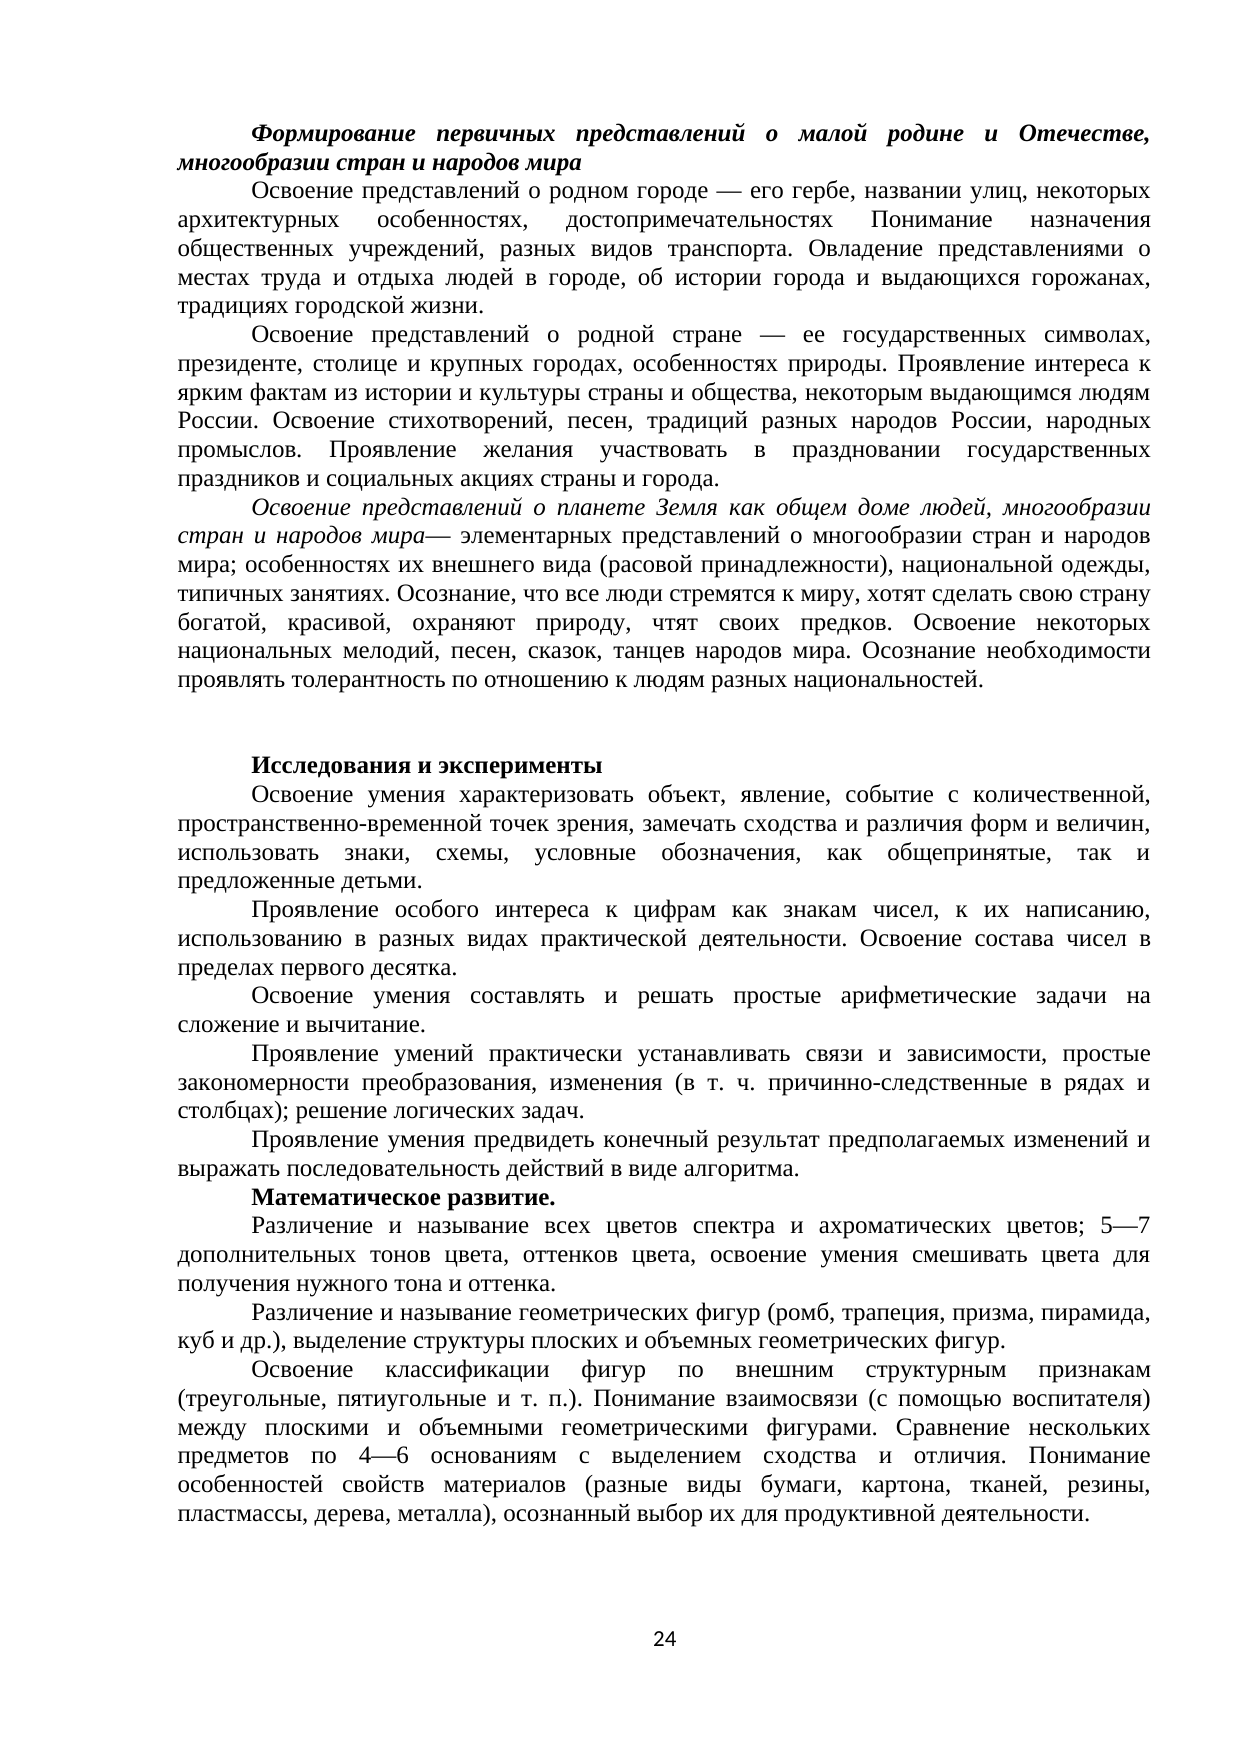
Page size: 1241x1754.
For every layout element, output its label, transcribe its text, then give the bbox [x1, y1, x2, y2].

text Математическое развитие. [177, 1182, 1152, 1211]
text Проявление особого интереса к цифрам как знакам чисел, к их написанию, использованию в разных видах практической деятельности. Освоение состава чисел в пределах первого десятка. [177, 894, 1152, 981]
text Различение и называние всех цветов спектра и ахроматических цветов; 5—7 дополнительных тонов цвета, оттенков цвета, освоение умения смешивать цвета для получения нужного тона и оттенка. [177, 1211, 1152, 1297]
text Освоение представлений о планете Земля как общем доме людей, многообразии стран и народов мира— элементарных представлений о многообразии стран и народов мира; особенностях их внешнего вида (расовой принадлежности), национальной одежды, типичных занятиях. Осознание, что все люди стремятся к миру, хотят сделать свою страну богатой, красивой, охраняют природу, чтят своих предков. Освоение некоторых национальных мелодий, песен, сказок, танцев народов мира. Осознание необходимости проявлять толерантность по отношению к людям разных национальностей. [177, 492, 1152, 693]
text Освоение умения характеризовать объект, явление, событие с количественной, пространственно-временной точек зрения, замечать сходства и различия форм и величин, использовать знаки, схемы, условные обозначения, как общепринятые, так и предложенные детьми. [177, 779, 1152, 894]
text Проявление умения предвидеть конечный результат предполагаемых изменений и выражать последовательность действий в виде алгоритма. [177, 1124, 1152, 1182]
text Освоение классификации фигур по внешним структурным признакам (треугольные, пятиугольные и т. п.). Понимание взаимосвязи (с помощью воспитателя) между плоскими и объемными геометрическими фигурами. Сравнение нескольких предметов по 4—6 основаниям с выделением сходства и отличия. Понимание особенностей свойств материалов (разные виды бумаги, картона, тканей, резины, пластмассы, дерева, металла), осознанный выбор их для продуктивной деятельности. [177, 1354, 1152, 1527]
text Освоение умения составлять и решать простые арифметические задачи на сложение и вычитание. [177, 981, 1152, 1038]
text Исследования и эксперименты [177, 751, 1152, 779]
text Формирование первичных представлений о малой родине и Отечестве, многообразии стран и народов мира [177, 118, 1152, 176]
text Освоение представлений о родной стране — ее государственных символах, президенте, столице и крупных городах, особенностях природы. Проявление интереса к ярким фактам из истории и культуры страны и общества, некоторым выдающимся людям России. Освоение стихотворений, песен, традиций разных народов России, народных промыслов. Проявление желания участвовать в праздновании государственных праздников и социальных акциях страны и города. [177, 319, 1152, 492]
text Освоение представлений о родном городе — его гербе, названии улиц, некоторых архитектурных особенностях, достопримечательностях Понимание назначения общественных учреждений, разных видов транспорта. Овладение представлениями о местах труда и отдыха людей в городе, об истории города и выдающихся горожанах, традициях городской жизни. [177, 176, 1152, 319]
text Различение и называние геометрических фигур (ромб, трапеция, призма, пирамида, куб и др.), выделение структуры плоских и объемных геометрических фигур. [177, 1297, 1152, 1354]
text Проявление умений практически устанавливать связи и зависимости, простые закономерности преобразования, изменения (в т. ч. причинно-следственные в рядах и столбцах); решение логических задач. [177, 1038, 1152, 1124]
